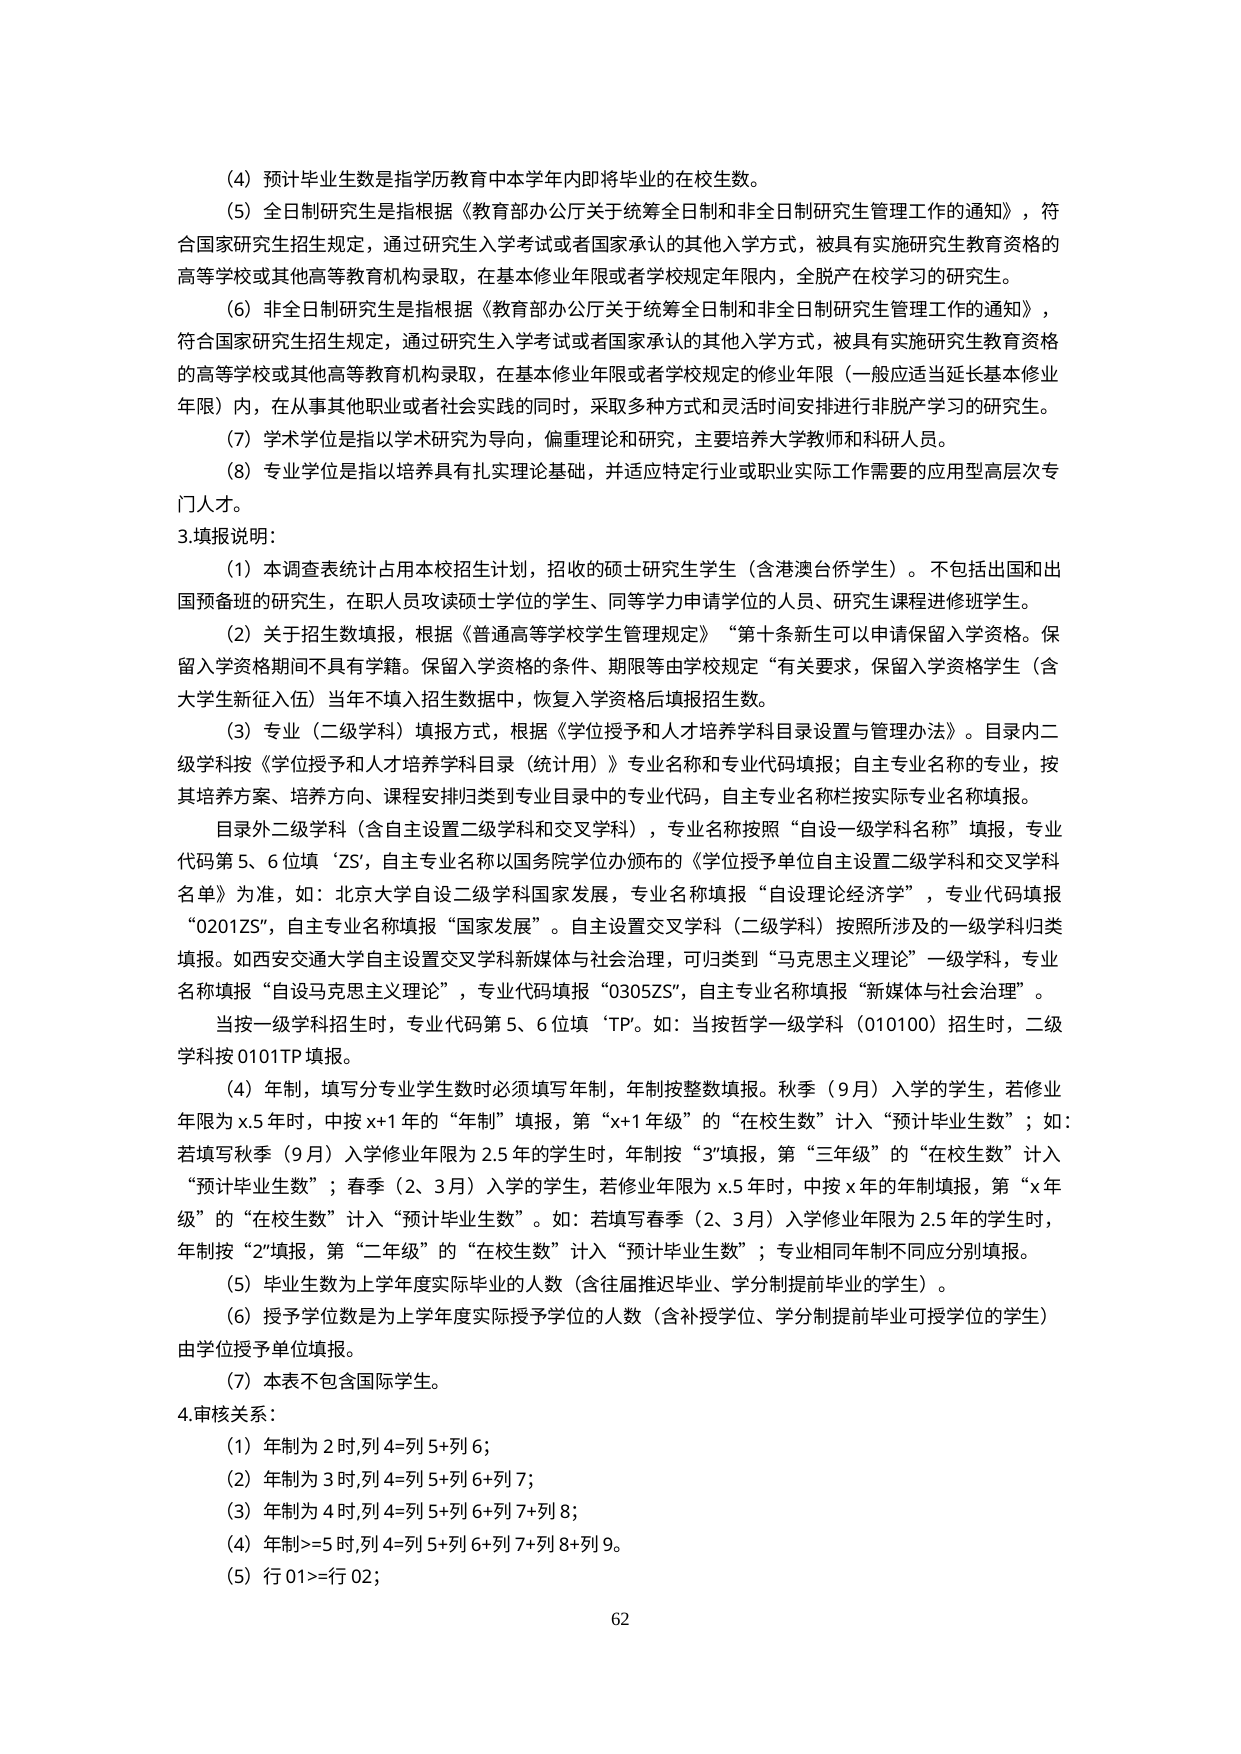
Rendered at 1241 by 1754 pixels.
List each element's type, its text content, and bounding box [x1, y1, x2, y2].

text （4）年制>=5时,列4=列5+列6+列7+列8+列9。 [177, 1527, 1063, 1559]
text （1）年制为2时,列4=列5+列6； [177, 1429, 1063, 1462]
text 3.填报说明： [177, 519, 1063, 552]
text （1）本调查表统计占用本校招生计划，招收的硕士研究生学生（含港澳台侨学生）。不包括出国和出国预备班的研究生，在职人员攻读硕士学位的学生、同等学力申请学位的人员、研究生课程进修班学生。 [177, 552, 1063, 617]
text （3）专业（二级学科）填报方式，根据《学位授予和人才培养学科目录设置与管理办法》。目录内二级学科按《学位授予和人才培养学科目录（统计用）》专业名称和专业代码填报；自主专业名称的专业，按其培养方案、培养方向、课程安排归类到专业目录中的专业代码，自主专业名称栏按实际专业名称填报。 [177, 714, 1063, 812]
text （8）专业学位是指以培养具有扎实理论基础，并适应特定行业或职业实际工作需要的应用型高层次专门人才。 [177, 454, 1063, 519]
text （5）全日制研究生是指根据《教育部办公厅关于统筹全日制和非全日制研究生管理工作的通知》，符合国家研究生招生规定，通过研究生入学考试或者国家承认的其他入学方式，被具有实施研究生教育资格的高等学校或其他高等教育机构录取，在基本修业年限或者学校规定年限内，全脱产在校学习的研究生。 [177, 194, 1063, 292]
text （7）本表不包含国际学生。 [177, 1364, 1063, 1397]
text （6）非全日制研究生是指根据《教育部办公厅关于统筹全日制和非全日制研究生管理工作的通知》，符合国家研究生招生规定，通过研究生入学考试或者国家承认的其他入学方式，被具有实施研究生教育资格的高等学校或其他高等教育机构录取，在基本修业年限或者学校规定的修业年限（一般应适当延长基本修业年限）内，在从事其他职业或者社会实践的同时，采取多种方式和灵活时间安排进行非脱产学习的研究生。 [177, 292, 1063, 422]
text （7）学术学位是指以学术研究为导向，偏重理论和研究，主要培养大学教师和科研人员。 [177, 422, 1063, 454]
text （4）年制，填写分专业学生数时必须填写年制，年制按整数填报。秋季（9月）入学的学生，若修业年限为x.5年时，中按x+1年的“年制”填报，第“x+1年级”的“在校生数”计入“预计毕业生数”；如：若填写秋季（9月）入学修业年限为2.5年的学生时，年制按“3”填报，第“三年级”的“在校生数”计入“预计毕业生数”；春季（2、3月）入学的学生，若修业年限为x.5年时，中按x年的年制填报，第“x年级”的“在校生数”计入“预计毕业生数”。如：若填写春季（2、3月）入学修业年限为2.5年的学生时，年制按“2”填报，第“二年级”的“在校生数”计入“预计毕业生数”；专业相同年制不同应分别填报。 [177, 1072, 1063, 1267]
text （4）预计毕业生数是指学历教育中本学年内即将毕业的在校生数。 [177, 162, 1063, 194]
text （2）年制为3时,列4=列5+列6+列7； [177, 1462, 1063, 1494]
text （5）行01>=行02； [177, 1559, 1063, 1592]
text （2）关于招生数填报，根据《普通高等学校学生管理规定》“第十条新生可以申请保留入学资格。保留入学资格期间不具有学籍。保留入学资格的条件、期限等由学校规定“有关要求，保留入学资格学生（含大学生新征入伍）当年不填入招生数据中，恢复入学资格后填报招生数。 [177, 617, 1063, 714]
text （5）毕业生数为上学年度实际毕业的人数（含往届推迟毕业、学分制提前毕业的学生）。 [177, 1267, 1063, 1299]
text （3）年制为4时,列4=列5+列6+列7+列8； [177, 1494, 1063, 1527]
text 目录外二级学科（含自主设置二级学科和交叉学科），专业名称按照“自设一级学科名称”填报，专业代码第5、6位填‘ZS’，自主专业名称以国务院学位办颁布的《学位授予单位自主设置二级学科和交叉学科名单》为准，如：北京大学自设二级学科国家发展，专业名称填报“自设理论经济学”，专业代码填报“0201ZS”，自主专业名称填报“国家发展”。自主设置交叉学科（二级学科）按照所涉及的一级学科归类填报。如西安交通大学自主设置交叉学科新媒体与社会治理，可归类到“马克思主义理论”一级学科，专业名称填报“自设马克思主义理论”，专业代码填报“0305ZS”，自主专业名称填报“新媒体与社会治理”。 [177, 812, 1063, 1007]
text 4.审核关系： [177, 1397, 1063, 1429]
text 当按一级学科招生时，专业代码第5、6位填‘TP’。如：当按哲学一级学科（010100）招生时，二级学科按0101TP填报。 [177, 1007, 1063, 1072]
text （6）授予学位数是为上学年度实际授予学位的人数（含补授学位、学分制提前毕业可授学位的学生）由学位授予单位填报。 [177, 1299, 1063, 1364]
